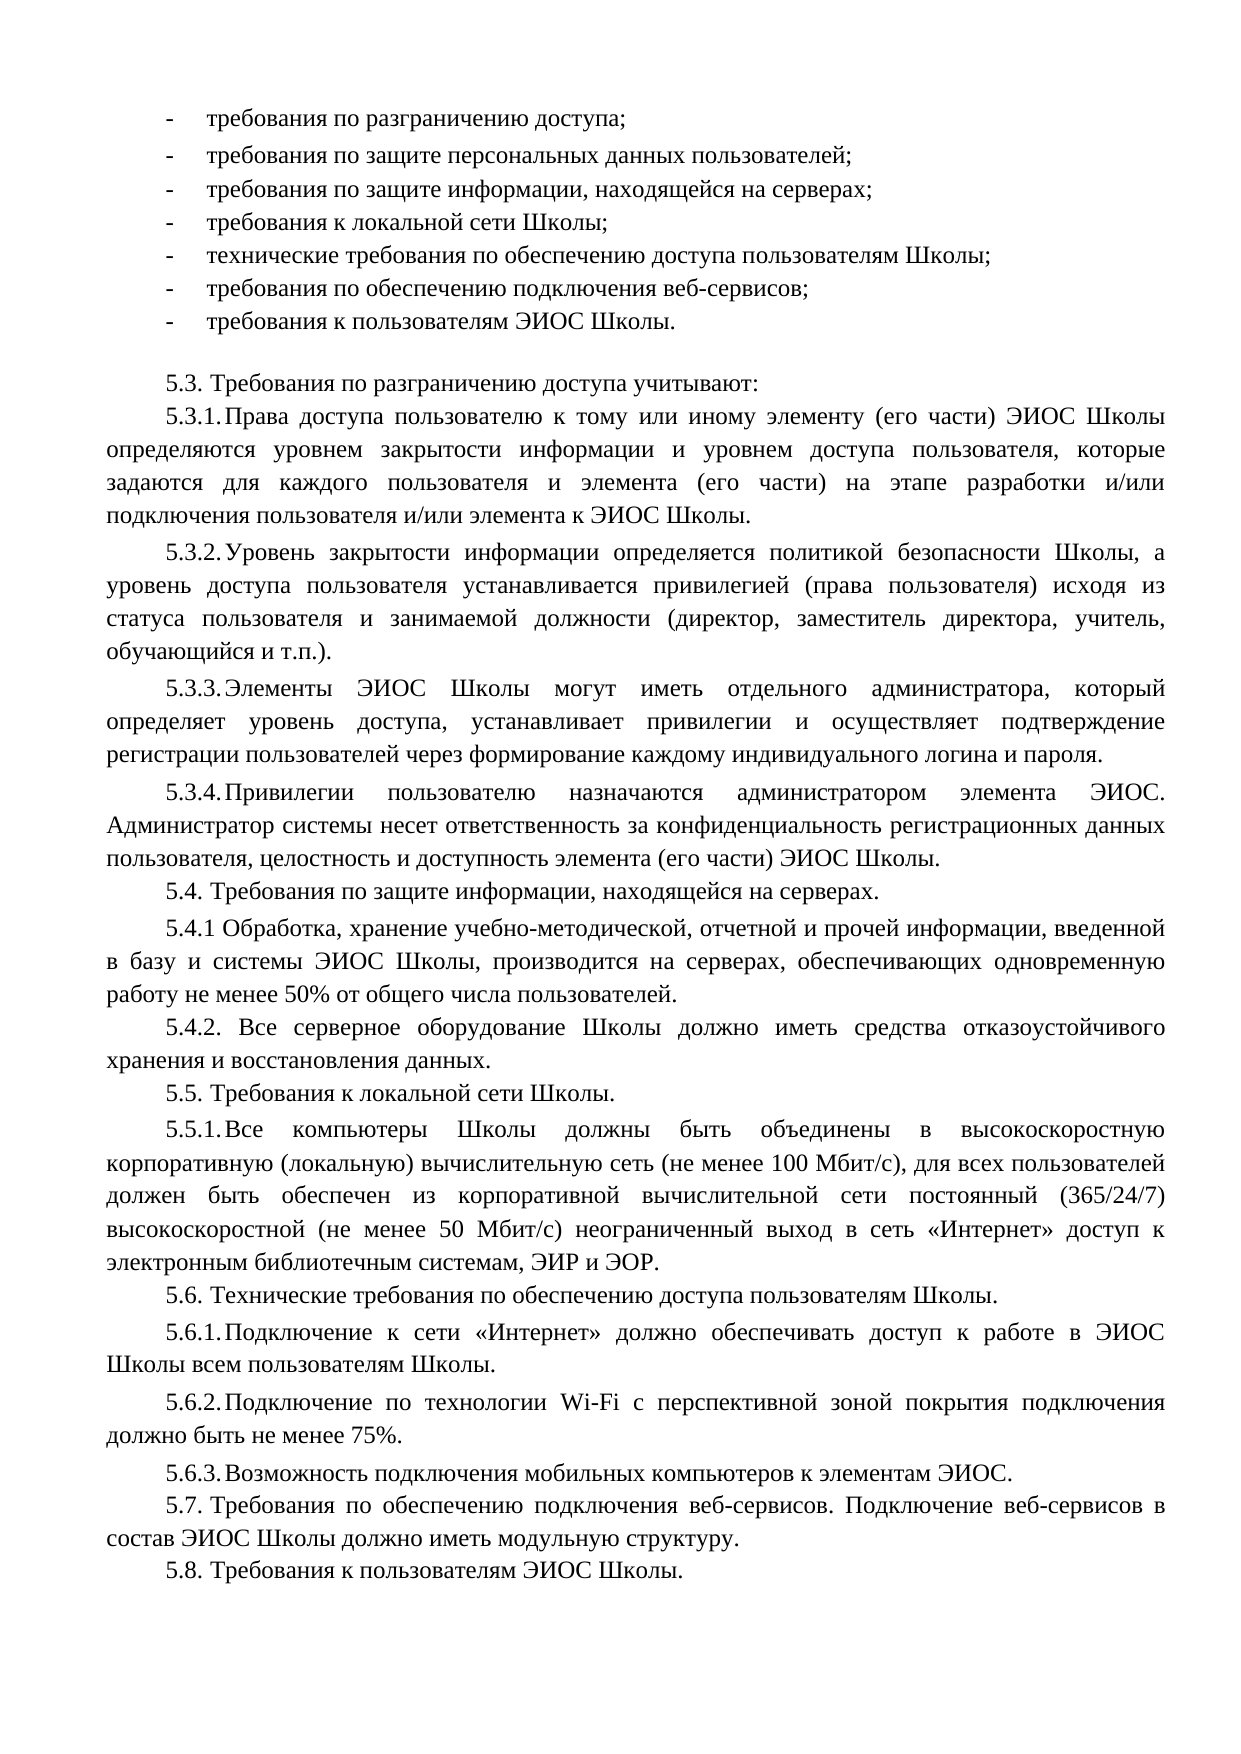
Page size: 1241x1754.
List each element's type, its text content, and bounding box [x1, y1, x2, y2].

list требования по защите персональных данных пользователей; [106, 140, 1166, 169]
list Все компьютеры Школы должны быть объединены в высокоскоростную корпоративную (локальную) вычислительную сеть (не менее 100 Мбит/с), для всех пользователей должен быть обеспечен из корпоративной вычислительной сети постоянный (365/24/7) высокоскоростной (не менее 50 Мбит/с) неограниченный выход в сеть «Интернет» доступ к электронным библиотечным системам, ЭИР и ЭОР. [106, 1114, 1166, 1275]
list требования по обеспечению подключения веб-сервисов; [106, 273, 1166, 301]
list Требования по разграничению доступа учитывают: [106, 368, 1166, 396]
list требования по защите информации, находящейся на серверах; [106, 174, 1166, 202]
list Привилегии пользователю назначаются администратором элемента ЭИОС. Администратор системы несет ответственность за конфиденциальность регистрационных данных пользователя, целостность и доступность элемента (его части) ЭИОС Школы. [106, 777, 1166, 872]
list Возможность подключения мобильных компьютеров к элементам ЭИОС. [106, 1458, 1166, 1486]
list Подключение по технологии Wi-Fi с перспективной зоной покрытия подключения должно быть не менее 75%. [106, 1387, 1166, 1449]
list Требования по защите информации, находящейся на серверах. [106, 876, 1166, 904]
list Требования по обеспечению подключения веб-сервисов. Подключение веб-сервисов в состав ЭИОС Школы должно иметь модульную структуру. [106, 1491, 1166, 1552]
list Технические требования по обеспечению доступа пользователям Школы. [106, 1280, 1166, 1308]
list требования по разграничению доступа; [106, 103, 1166, 132]
list Требования к локальной сети Школы. [106, 1078, 1166, 1107]
list Уровень закрытости информации определяется политикой безопасности Школы, а уровень доступа пользователя устанавливается привилегией (права пользователя) исходя из статуса пользователя и занимаемой должности (директор, заместитель директора, учитель, обучающийся и т.п.). [106, 537, 1166, 665]
list Требования к пользователям ЭИОС Школы. [106, 1555, 1166, 1584]
text 5.4.2. Все серверное оборудование Школы должно иметь средства отказоустойчивого хранения и восстановления данных. [106, 1012, 1166, 1074]
list требования к пользователям ЭИОС Школы. [106, 306, 1166, 335]
list технические требования по обеспечению доступа пользователям Школы; [106, 240, 1166, 268]
list Элементы ЭИОС Школы могут иметь отдельного администратора, который определяет уровень доступа, устанавливает привилегии и осуществляет подтверждение регистрации пользователей через формирование каждому индивидуального логина и пароля. [106, 673, 1166, 768]
text 5.4.1 Обработка, хранение учебно-методической, отчетной и прочей информации, введенной в базу и системы ЭИОС Школы, производится на серверах, обеспечивающих одновременную работу не менее 50% от общего числа пользователей. [106, 913, 1166, 1008]
list Права доступа пользователю к тому или иному элементу (его части) ЭИОС Школы определяются уровнем закрытости информации и уровнем доступа пользователя, которые задаются для каждого пользователя и элемента (его части) на этапе разработки и/или подключения пользователя и/или элемента к ЭИОС Школы. [106, 401, 1166, 528]
list требования к локальной сети Школы; [106, 207, 1166, 235]
list Подключение к сети «Интернет» должно обеспечивать доступ к работе в ЭИОС Школы всем пользователям Школы. [106, 1317, 1166, 1378]
